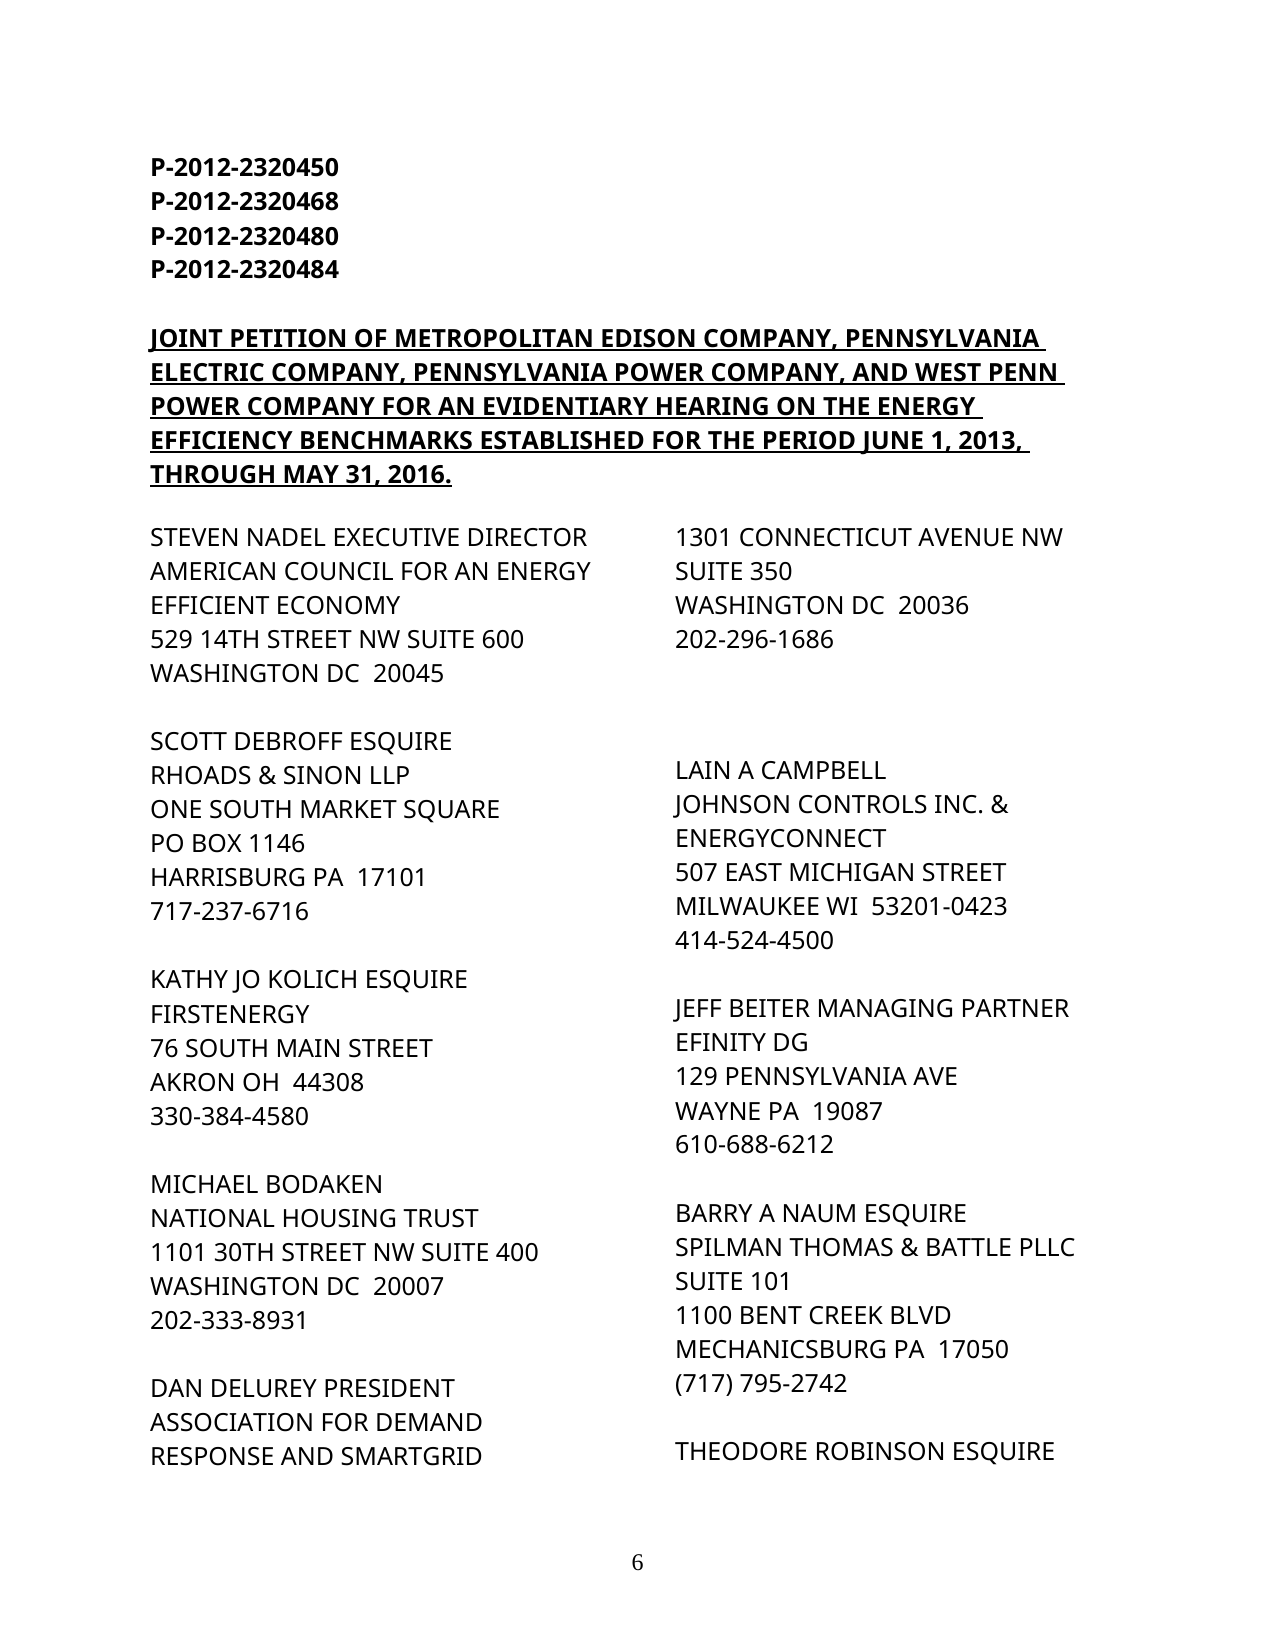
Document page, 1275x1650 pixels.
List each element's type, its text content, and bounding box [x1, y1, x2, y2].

text P-2012-2320468 [150, 184, 1125, 218]
text RHOADS & SINON LLP ONE SOUTH MARKET SQUARE PO BOX 1146 HARRISBURG PA 17101 717-237-6716 KATHY JO KOLICH ESQUIRE FIRSTENERGY 76 SOUTH MAIN STREET AKRON OH 44308 330-384-4580 MICHAEL BODAKEN NATIONAL HOUSING TRUST 1101 30TH STREET NW SUITE 400 WASHINGTON DC 20007 202-333-8931 DAN DELUREY PRESIDENT ASSOCIATION FOR DEMAND RESPONSE AND SMARTGRID [150, 758, 600, 1473]
text P-2012-2320484 [150, 252, 1125, 286]
text 1301 CONNECTICUT AVENUE NW SUITE 350 WASHINGTON DC 20036 202-296-1686 [675, 519, 1125, 684]
text P-2012-2320480 [150, 218, 1125, 252]
text P-2012-2320450 [150, 150, 1125, 184]
text Joint Petition of Metropolitan Edison Company, Pennsylvania electric company, Pennsylvania Power company, and West Penn Power company for an evidentiary hearing on the energy efficiency benchmarks established for the period June 1, 2013, through May 31, 2016. [150, 320, 1125, 491]
text STEVEN NADEL EXECUTIVE DIRECTOR AMERICAN COUNCIL FOR AN ENERGY EFFICIENT ECONOMY 529 14TH STREET NW SUITE 600 WASHINGTON DC 20045 SCOTT DEBROFF ESQUIRE [150, 519, 600, 758]
